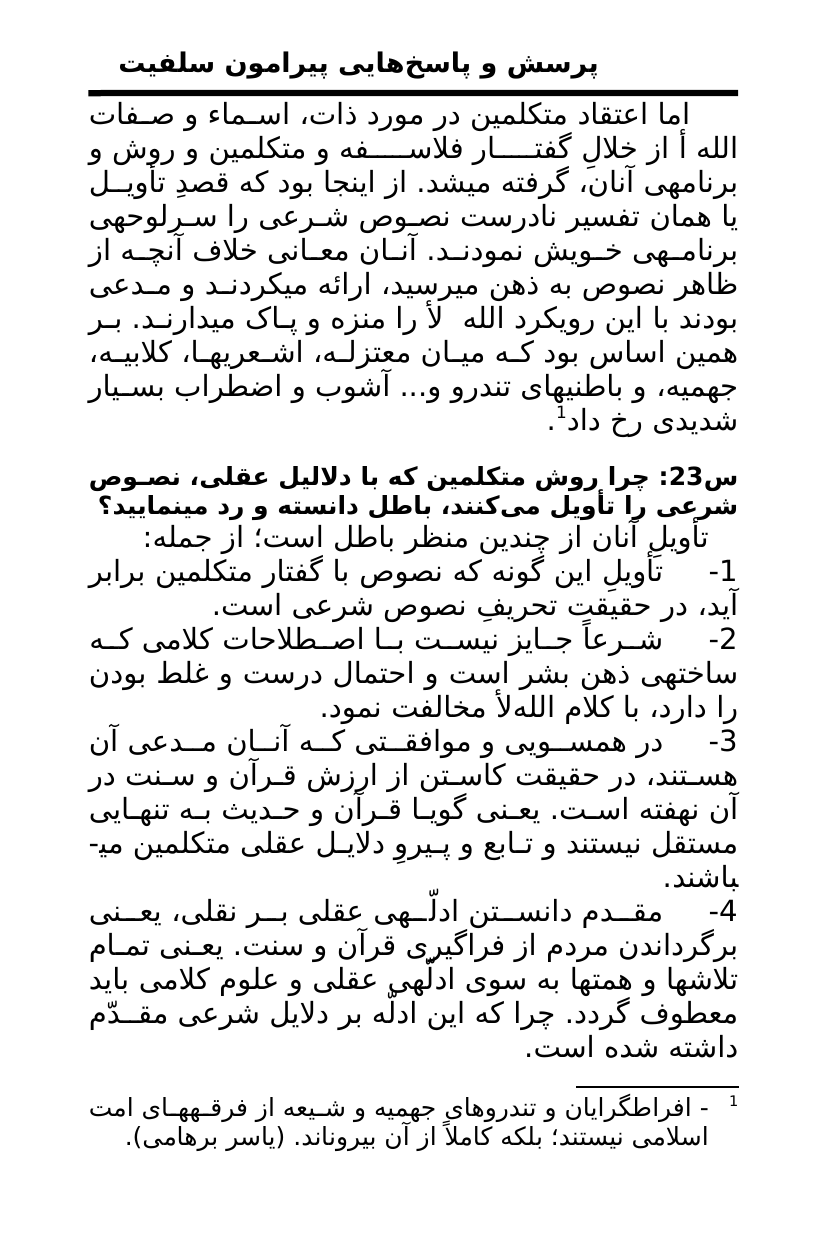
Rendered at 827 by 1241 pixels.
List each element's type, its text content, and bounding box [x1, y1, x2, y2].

list تأویلِ این گونه که نصوص با گفتار متکلمین برابر آید، در حقیقت تحریفِ نصوص شرعی است. [89, 554, 738, 622]
text س23: چرا روش متکلمین که با دلالیل عقلی، نصوص شرعی را تأویل می‌کنند، باطل دانسته و رد مینمایید؟ [89, 462, 738, 521]
text اما اعتقاد متکلمین در مورد ذات، اسماء و صفات الله أ از خلالِ گفتار فلاسفه و متکلمین و روش و برنامهی آنان، گرفته میشد. از اینجا بود که قصدِ تأویل یا همان تفسیر نادرست نصوص شرعی را سرلوحهی برنامهی خویش نمودند. آنان معانی خلاف آنچه از ظاهر نصوص به ذهن میرسید، ارائه میکردند و مدعی بودند با این رویکرد الله ﻷ را منزه و پاک میدارند. بر همین اساس بود که میان معتزله، اشعریها، کلابیه، جهمیه، و باطنیهای تندرو و... آشوب و اضطراب بسیار شدیدی رخ داد. [89, 98, 738, 437]
list مقدم دانستن ادلّهی عقلی بر نقلی، یعنی برگرداندن مردم از فراگیری قرآن و سنت. یعنی تمام تلاشها و همتها به سوی ادلّهی عقلی و علوم کلامی باید معطوف گردد. چرا که این ادلّه بر دلایل شرعی مقدّم داشته شده است. [89, 894, 738, 1064]
text تأویلِ آنان از چندین منظر باطل است؛ از جمله: [89, 521, 738, 554]
list در همسویی و موافقتی که آنان مدعی آن هستند، در حقیقت کاستن از ارزش قرآن و سنت در آن نهفته است. یعنی گویا قرآن و حدیث به تنهایی مستقل نیستند و تابع و پیروِ دلایل عقلی متکلمین میباشند. [89, 724, 738, 894]
list شرعاً جایز نیست با اصطلاحات کلامی که ساختهی ذهن بشر است و احتمال درست و غلط بودن را دارد، با کلام اللهﻷ مخالفت نمود. [89, 622, 738, 724]
